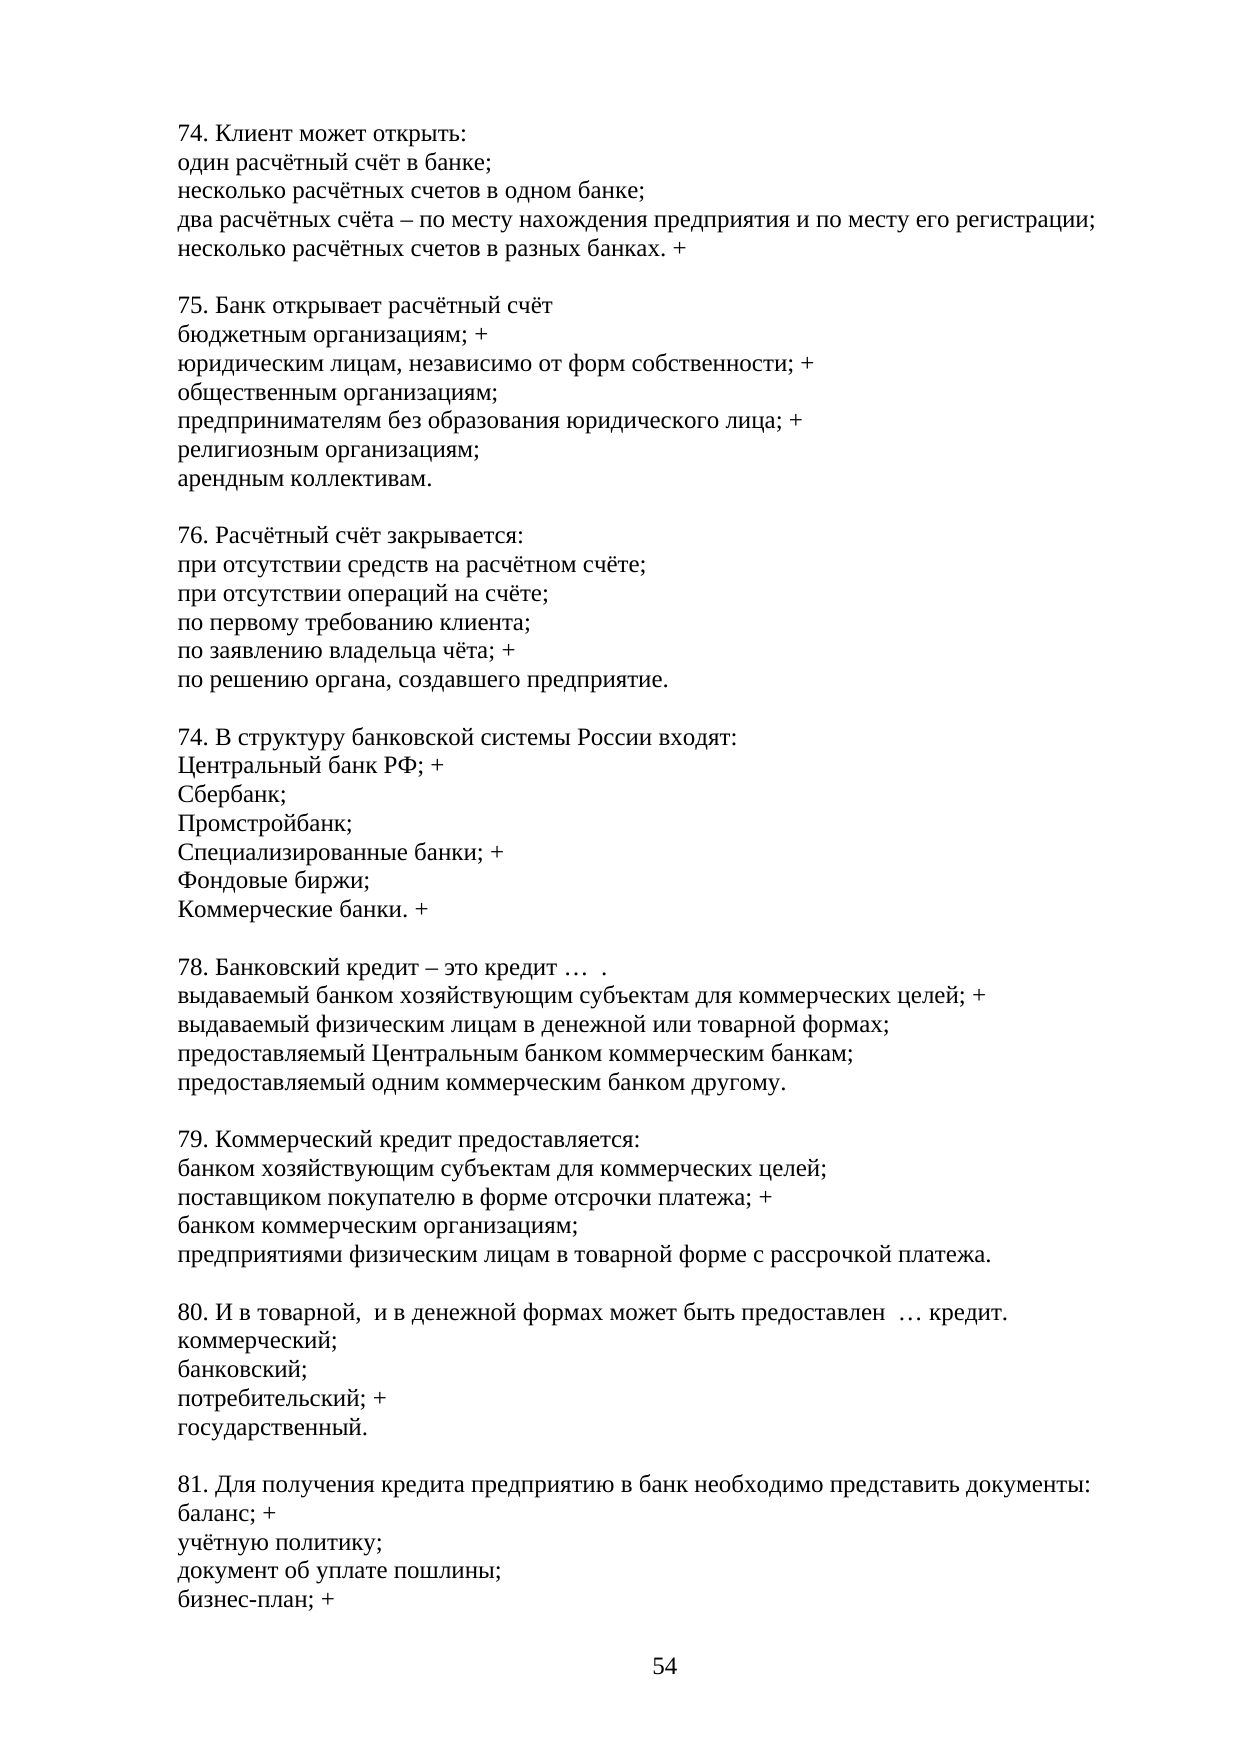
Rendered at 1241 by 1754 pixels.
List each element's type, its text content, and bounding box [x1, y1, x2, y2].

text Промстройбанк; [177, 808, 1152, 837]
text 80. И в товарной, и в денежной формах может быть предоставлен … кредит. [177, 1297, 1152, 1326]
text банком хозяйствующим субъектам для коммерческих целей; [177, 1153, 1152, 1182]
text Коммерческие банки. + [177, 894, 1152, 923]
text 74. В структуру банковской системы России входят: [177, 722, 1152, 751]
text религиозным организациям; [177, 434, 1152, 463]
text 75. Банк открывает расчётный счёт [177, 291, 1152, 319]
text Центральный банк РФ; + [177, 751, 1152, 779]
text 81. Для получения кредита предприятию в банк необходимо представить документы: [177, 1469, 1152, 1498]
text несколько расчётных счетов в одном банке; [177, 176, 1152, 204]
text арендным коллективам. [177, 463, 1152, 492]
text 76. Расчётный счёт закрывается: [177, 521, 1152, 549]
text Фондовые биржи; [177, 866, 1152, 894]
text 79. Коммерческий кредит предоставляется: [177, 1124, 1152, 1153]
text предприятиями физическим лицам в товарной форме с рассрочкой платежа. [177, 1239, 1152, 1268]
text бюджетным организациям; + [177, 319, 1152, 348]
text бизнес-план; + [177, 1584, 1152, 1613]
text два расчётных счёта – по месту нахождения предприятия и по месту его регистрации; [177, 204, 1152, 233]
text выдаваемый физическим лицам в денежной или товарной формах; [177, 1009, 1152, 1038]
text несколько расчётных счетов в разных банках. + [177, 233, 1152, 262]
text баланс; + [177, 1498, 1152, 1527]
text коммерческий; [177, 1326, 1152, 1354]
text 78. Банковский кредит – это кредит … . [177, 952, 1152, 981]
text при отсутствии операций на счёте; [177, 578, 1152, 607]
text документ об уплате пошлины; [177, 1556, 1152, 1584]
text поставщиком покупателю в форме отсрочки платежа; + [177, 1182, 1152, 1211]
text по заявлению владельца чёта; + [177, 636, 1152, 664]
text один расчётный счёт в банке; [177, 147, 1152, 176]
text выдаваемый банком хозяйствующим субъектам для коммерческих целей; + [177, 981, 1152, 1009]
text юридическим лицам, независимо от форм собственности; + [177, 348, 1152, 377]
text предоставляемый Центральным банком коммерческим банкам; [177, 1038, 1152, 1067]
text учётную политику; [177, 1527, 1152, 1556]
text предоставляемый одним коммерческим банком другому. [177, 1067, 1152, 1096]
text потребительский; + [177, 1383, 1152, 1412]
text банком коммерческим организациям; [177, 1211, 1152, 1239]
text Сбербанк; [177, 779, 1152, 808]
text по первому требованию клиента; [177, 607, 1152, 636]
text 74. Клиент может открыть: [177, 118, 1152, 147]
text Специализированные банки; + [177, 837, 1152, 866]
text предпринимателям без образования юридического лица; + [177, 406, 1152, 434]
text банковский; [177, 1354, 1152, 1383]
text по решению органа, создавшего предприятие. [177, 664, 1152, 693]
text общественным организациям; [177, 377, 1152, 406]
text при отсутствии средств на расчётном счёте; [177, 549, 1152, 578]
text государственный. [177, 1412, 1152, 1441]
